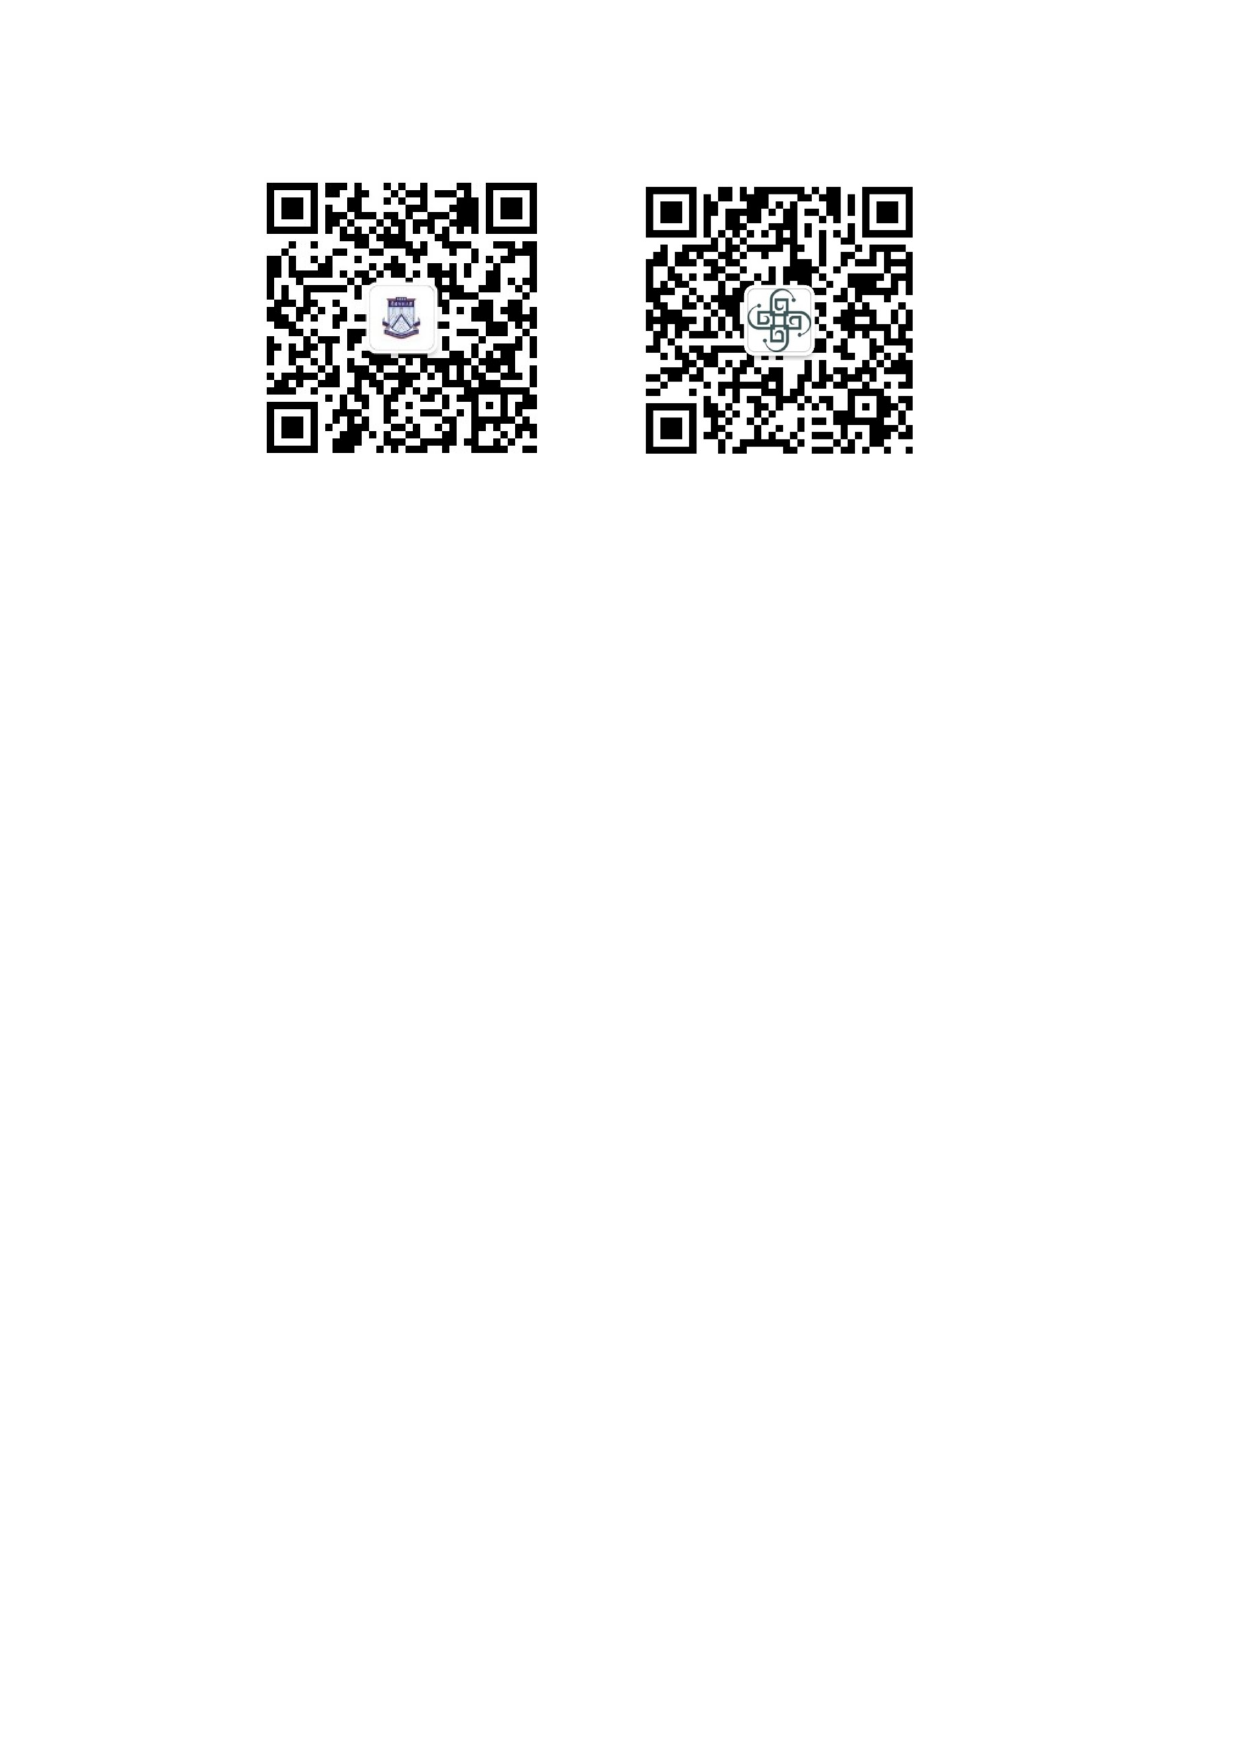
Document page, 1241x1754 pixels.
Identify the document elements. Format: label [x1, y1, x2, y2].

picture [624, 165, 934, 475]
picture [245, 161, 559, 475]
